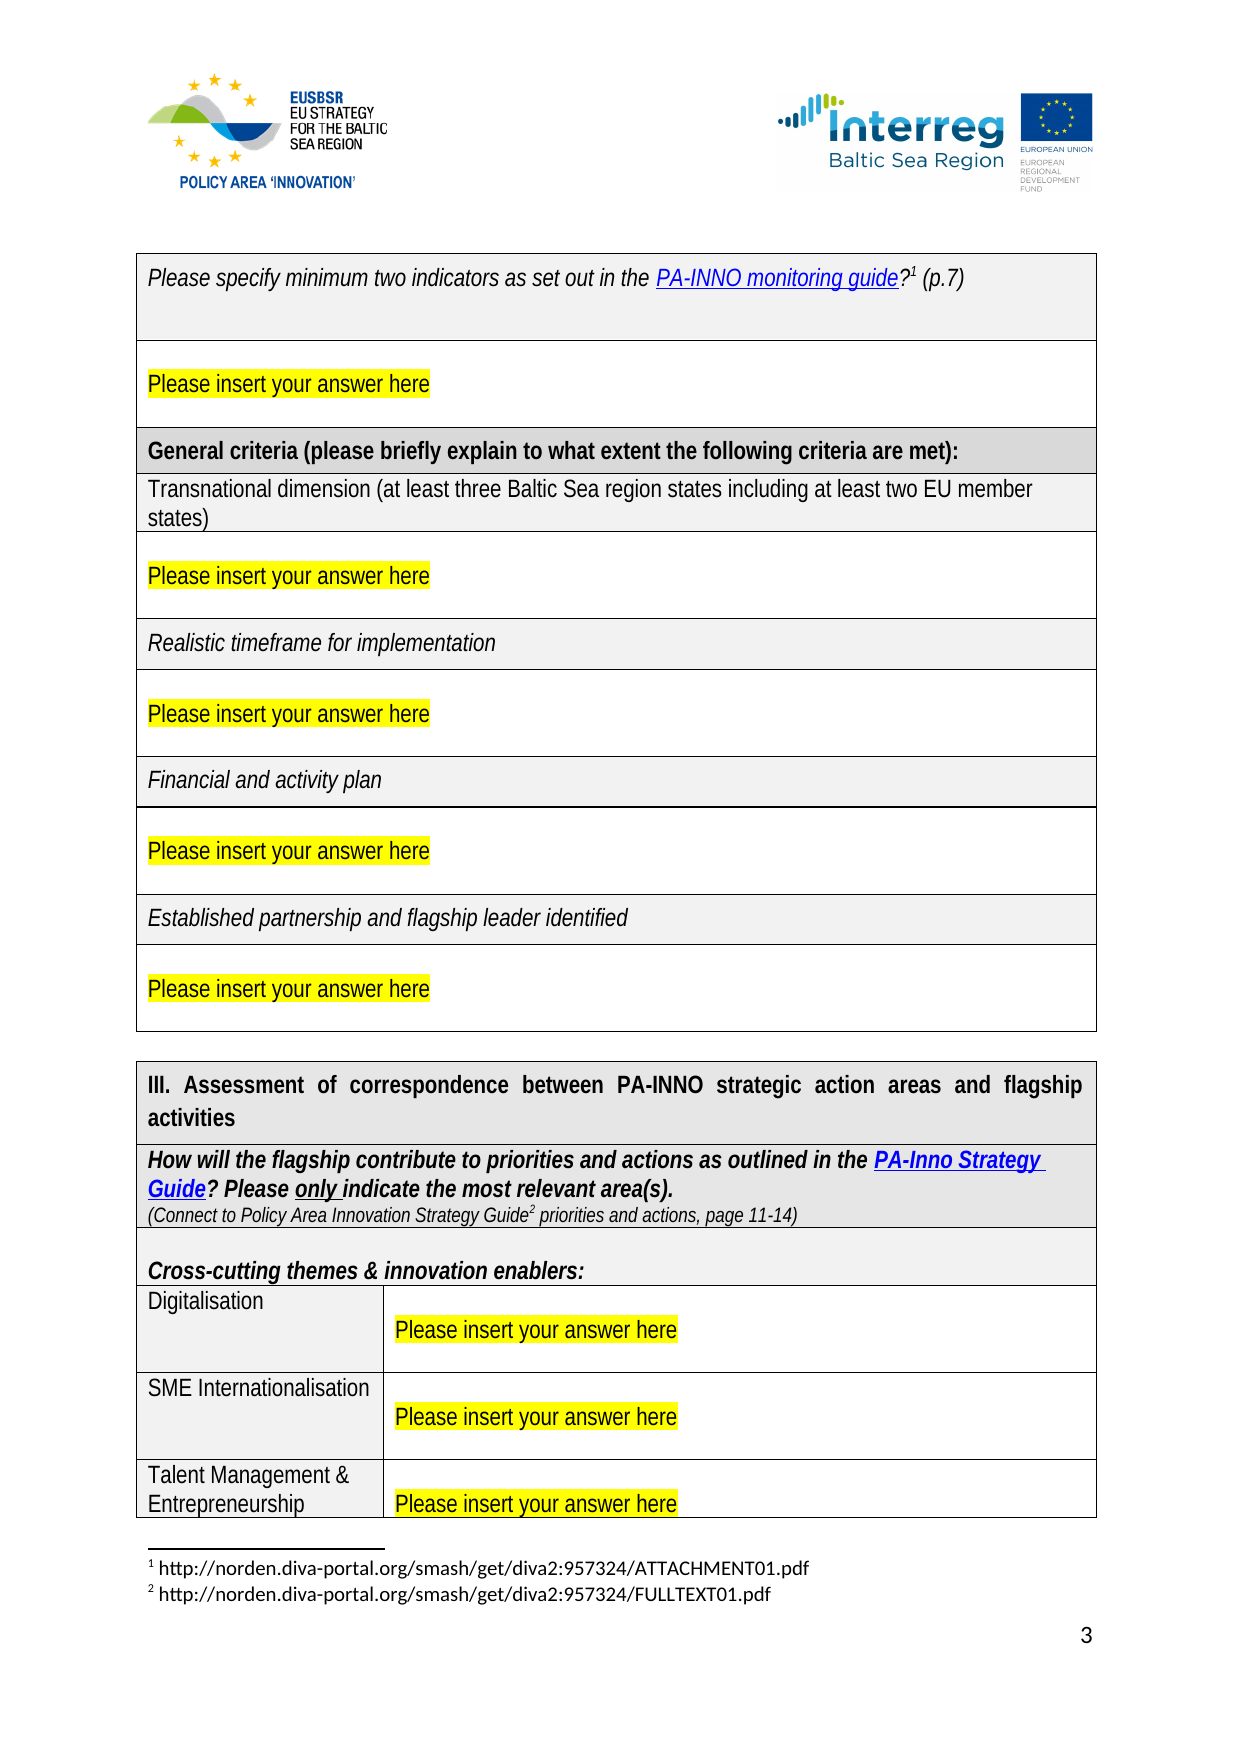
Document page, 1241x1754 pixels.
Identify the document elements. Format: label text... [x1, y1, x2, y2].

table_cell SME Internationalisation [137, 1373, 383, 1459]
picture [777, 93, 1093, 192]
table_cell Please insert your answer here [137, 341, 1096, 427]
table_cell Financial and activity plan [137, 757, 1096, 806]
table_cell General criteria (please briefly explain to what extent the following criteria are met): [137, 428, 1096, 473]
table_cell Transnational dimension (at least three Baltic Sea region states including at least two EU member states) [137, 474, 1096, 531]
table_cell Please insert your answer here [137, 670, 1096, 756]
table_cell Please insert your answer here [384, 1373, 1096, 1459]
table_cell Realistic timeframe for implementation [137, 619, 1096, 669]
table_cell Please insert your answer here [137, 532, 1096, 618]
table_cell Cross-cutting themes & innovation enablers: [137, 1228, 1096, 1285]
table_cell Please insert your answer here [384, 1460, 1096, 1517]
table_cell How will the flagship contribute to priorities and actions as outlined in the PA-Inno Strategy Guide? Please only indicate the most relevant area(s). (Connect to Policy Area Innovation Strategy Guide priorities and actions, page 11-14) [137, 1145, 1096, 1227]
table_cell Please insert your answer here [137, 808, 1096, 893]
table_cell Established partnership and flagship leader identified [137, 895, 1096, 944]
table_cell Digitalisation [137, 1286, 383, 1372]
picture [147, 73, 387, 192]
table_cell Talent Management & Entrepreneurship [137, 1460, 383, 1517]
table_cell Please insert your answer here [384, 1286, 1096, 1372]
table_cell Please insert your answer here [137, 945, 1096, 1031]
table_header III. Assessment of correspondence between PA-INNO strategic action areas and flagship activities [137, 1062, 1096, 1144]
